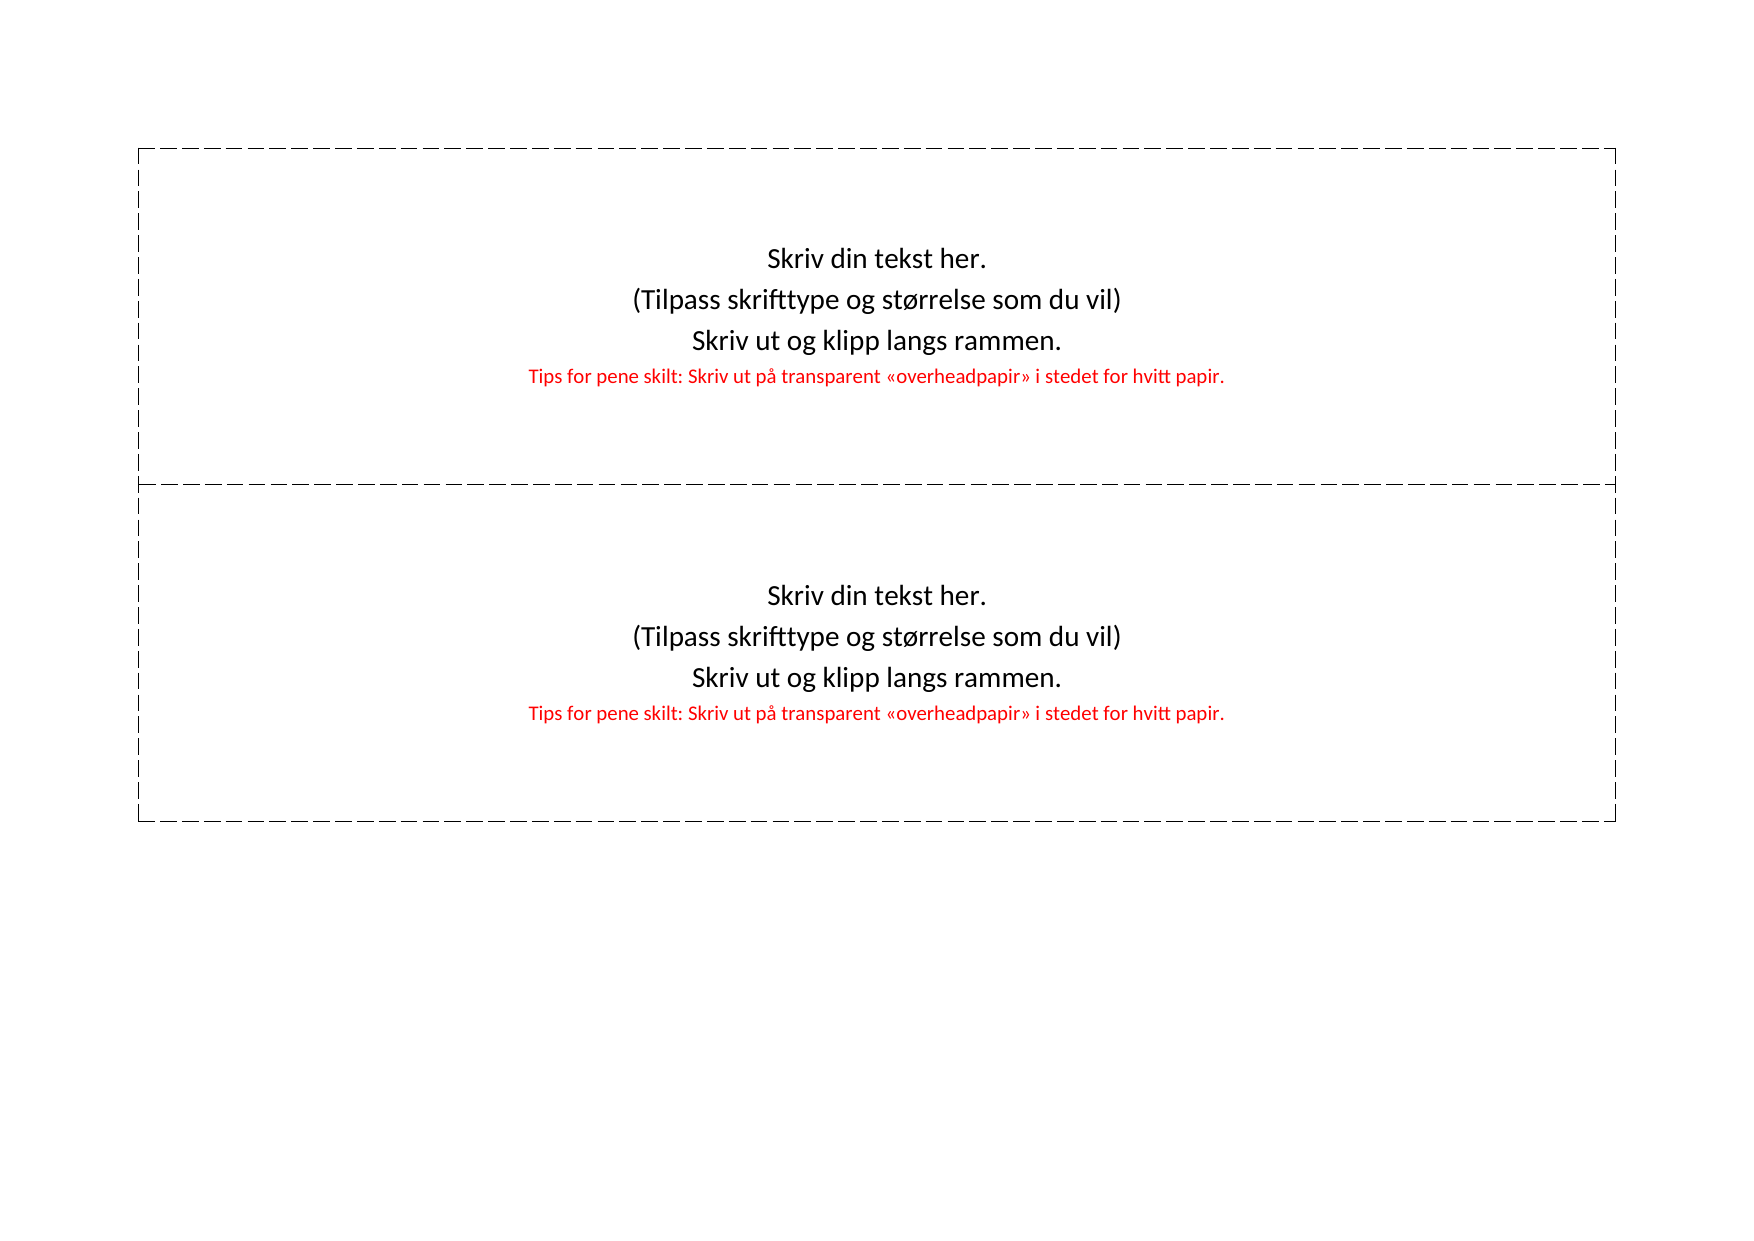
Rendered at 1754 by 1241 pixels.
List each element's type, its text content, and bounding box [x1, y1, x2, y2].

table_cell Skriv din tekst her. (Tilpass skrifttype og størrelse som du vil) Skriv ut og klipp langs rammen. Tips for pene skilt: Skriv ut på transparent «overheadpapir» i stedet for hvitt papir. [139, 484, 1615, 821]
table_header Skriv din tekst her. (Tilpass skrifttype og størrelse som du vil) Skriv ut og klipp langs rammen. Tips for pene skilt: Skriv ut på transparent «overheadpapir» i stedet for hvitt papir. [139, 148, 1615, 484]
